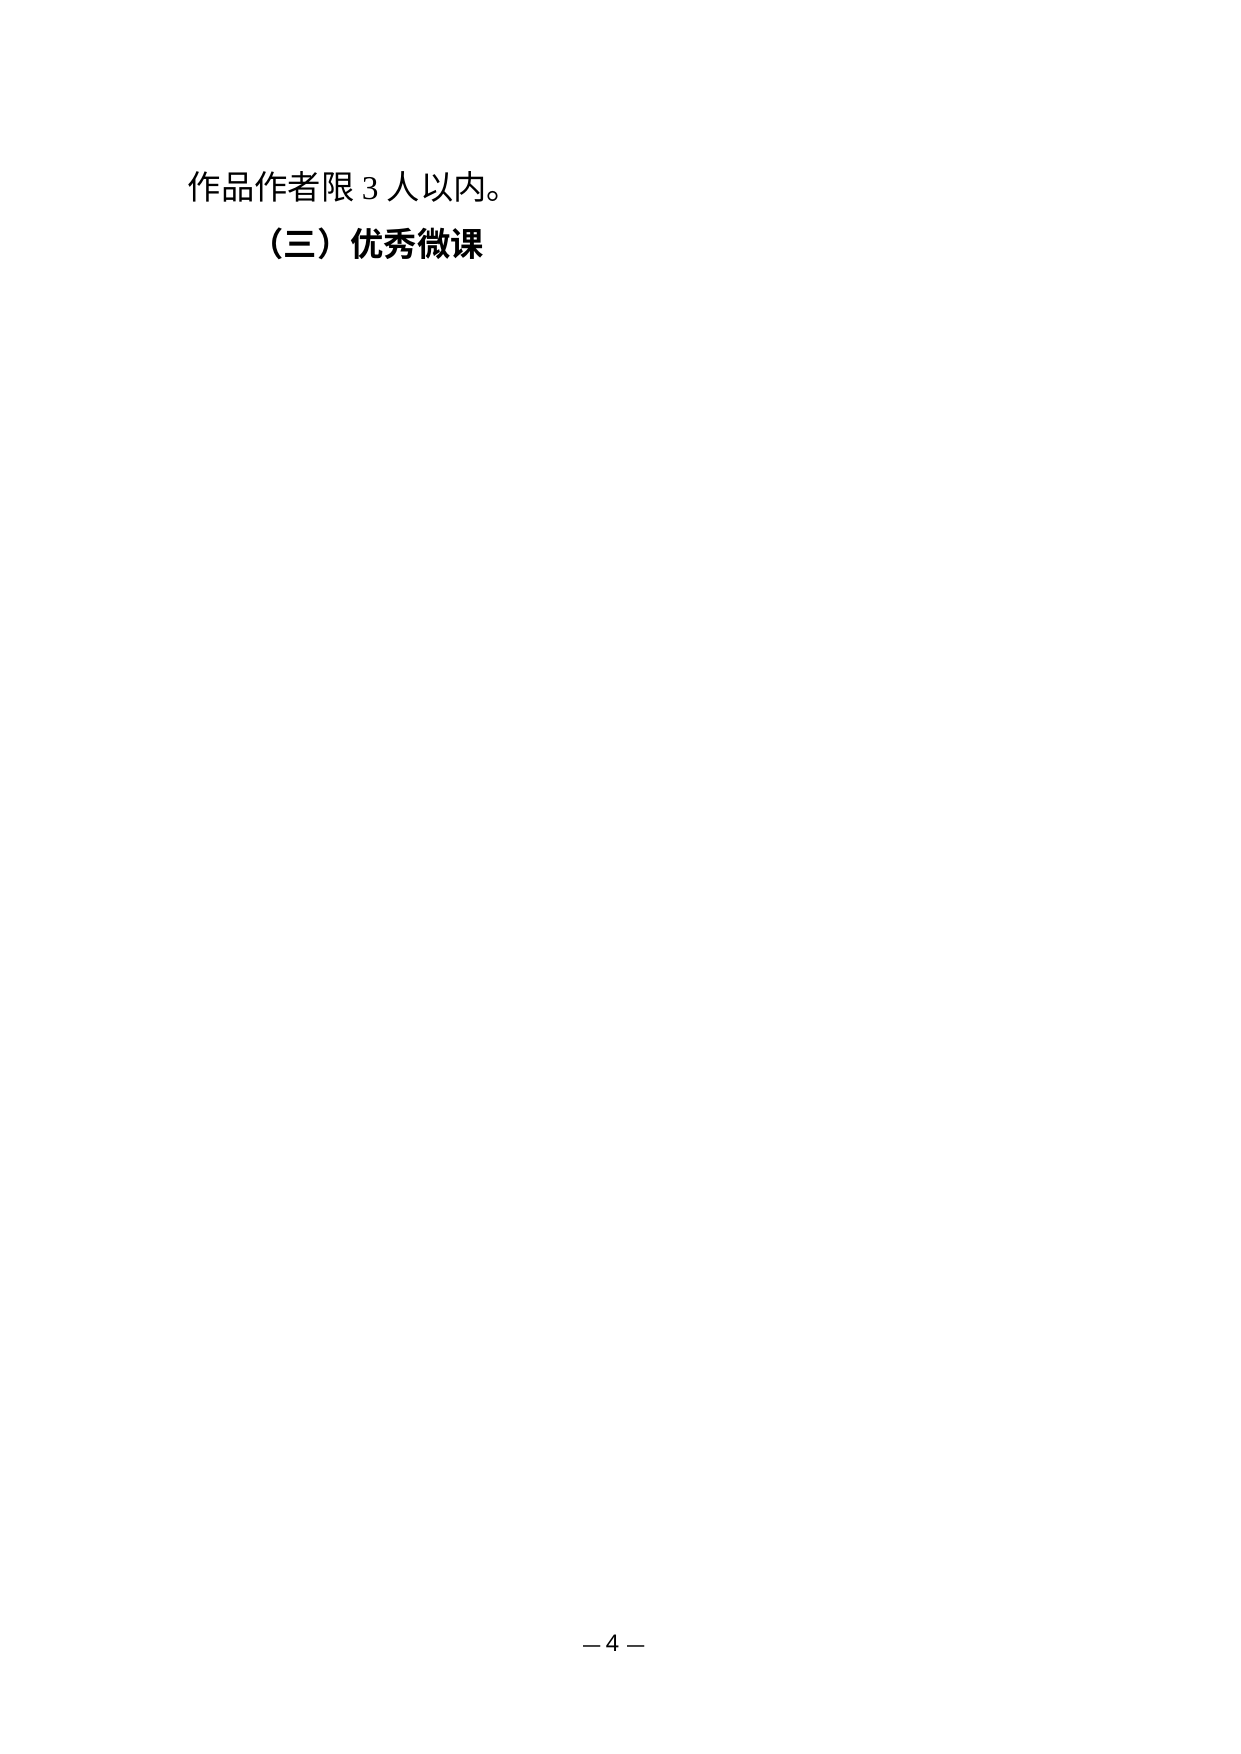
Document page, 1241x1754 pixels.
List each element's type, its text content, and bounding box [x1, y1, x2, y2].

subtitle （三）优秀微课 [250, 217, 1101, 266]
text 作品作者限 3 人以内。 [187, 160, 1101, 209]
